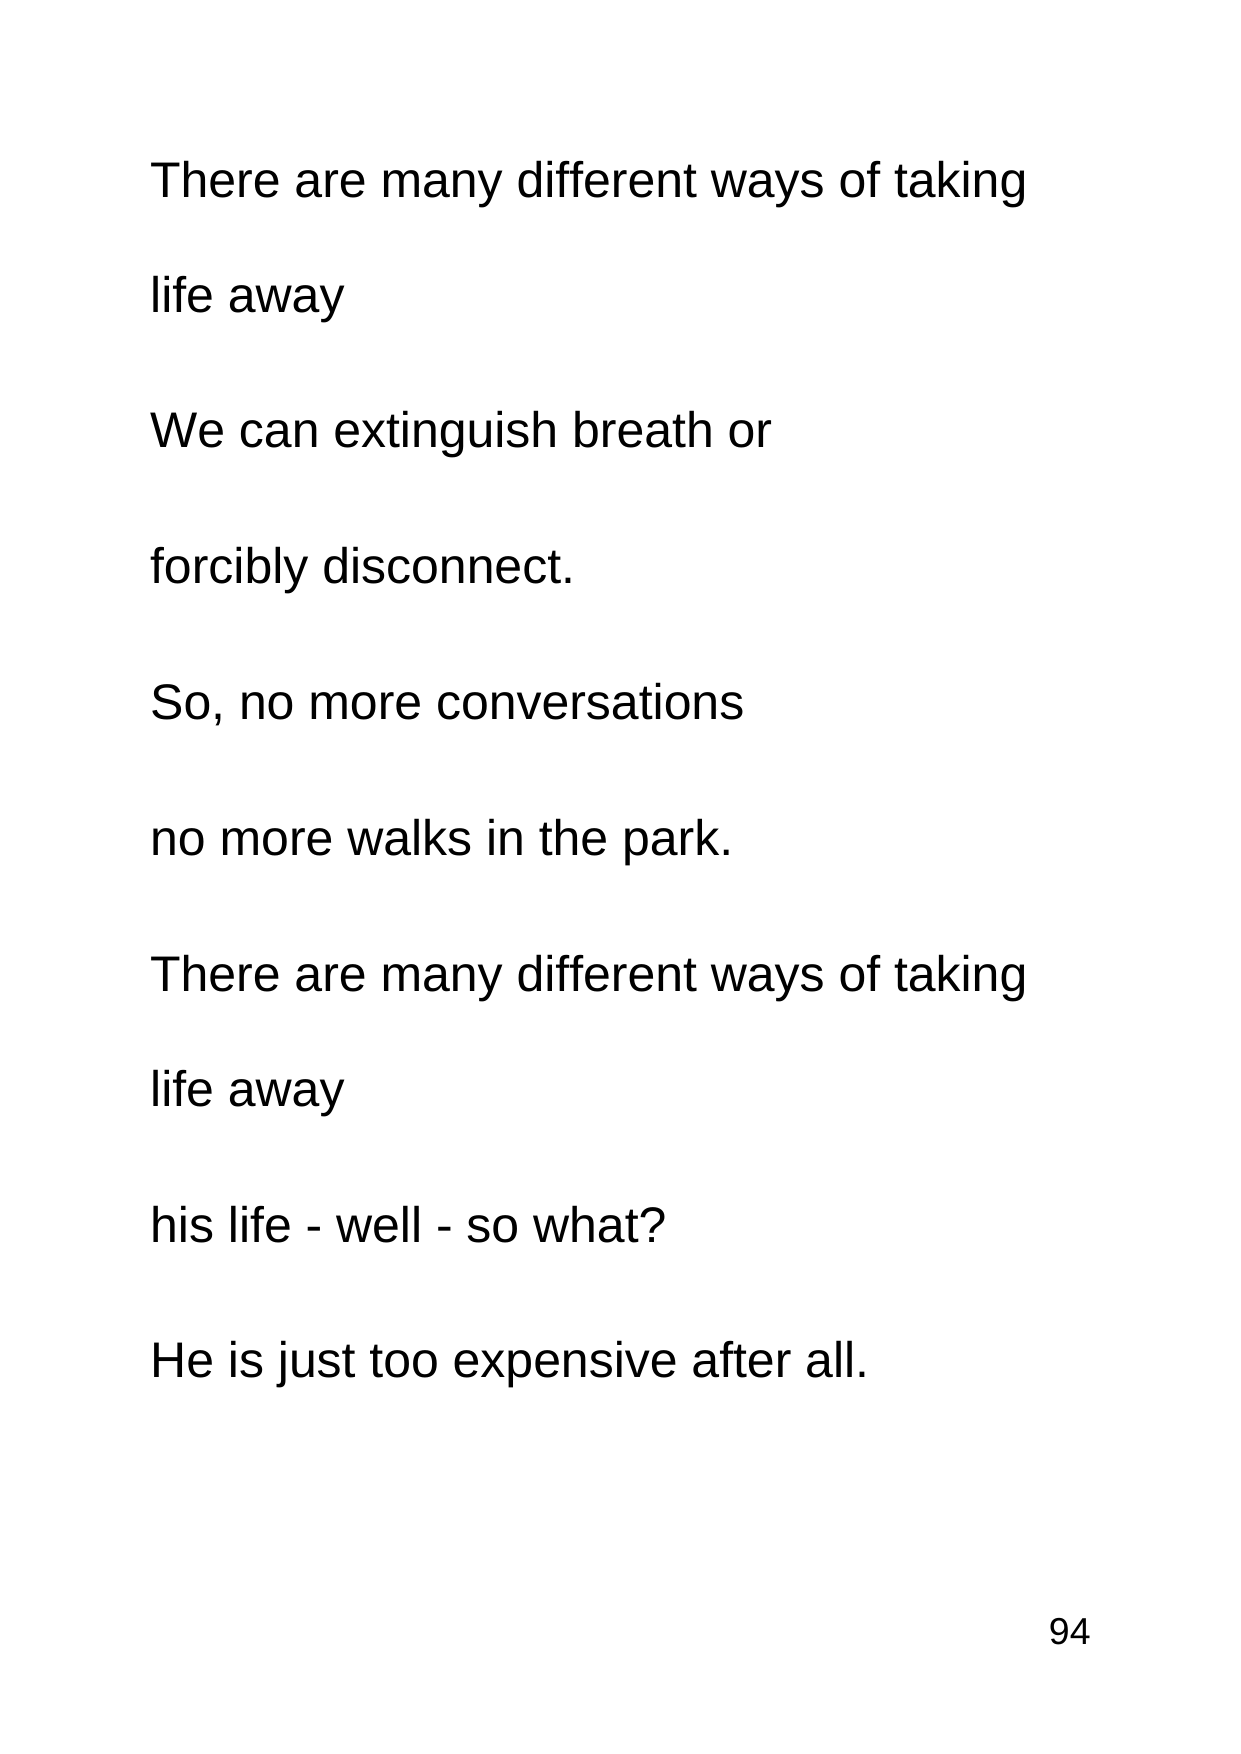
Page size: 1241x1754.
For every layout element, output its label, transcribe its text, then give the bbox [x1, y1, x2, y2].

text He is just too expensive after all. [150, 1331, 1090, 1388]
text There are many different ways of taking life away [150, 150, 1090, 322]
text There are many different ways of taking life away [150, 944, 1090, 1117]
text his life - well - so what? [150, 1195, 1090, 1252]
text So, no more conversations [150, 672, 1090, 730]
text We can extinguish breath or [150, 401, 1090, 458]
text forcibly disconnect. [150, 537, 1090, 594]
text no more walks in the park. [150, 808, 1090, 866]
